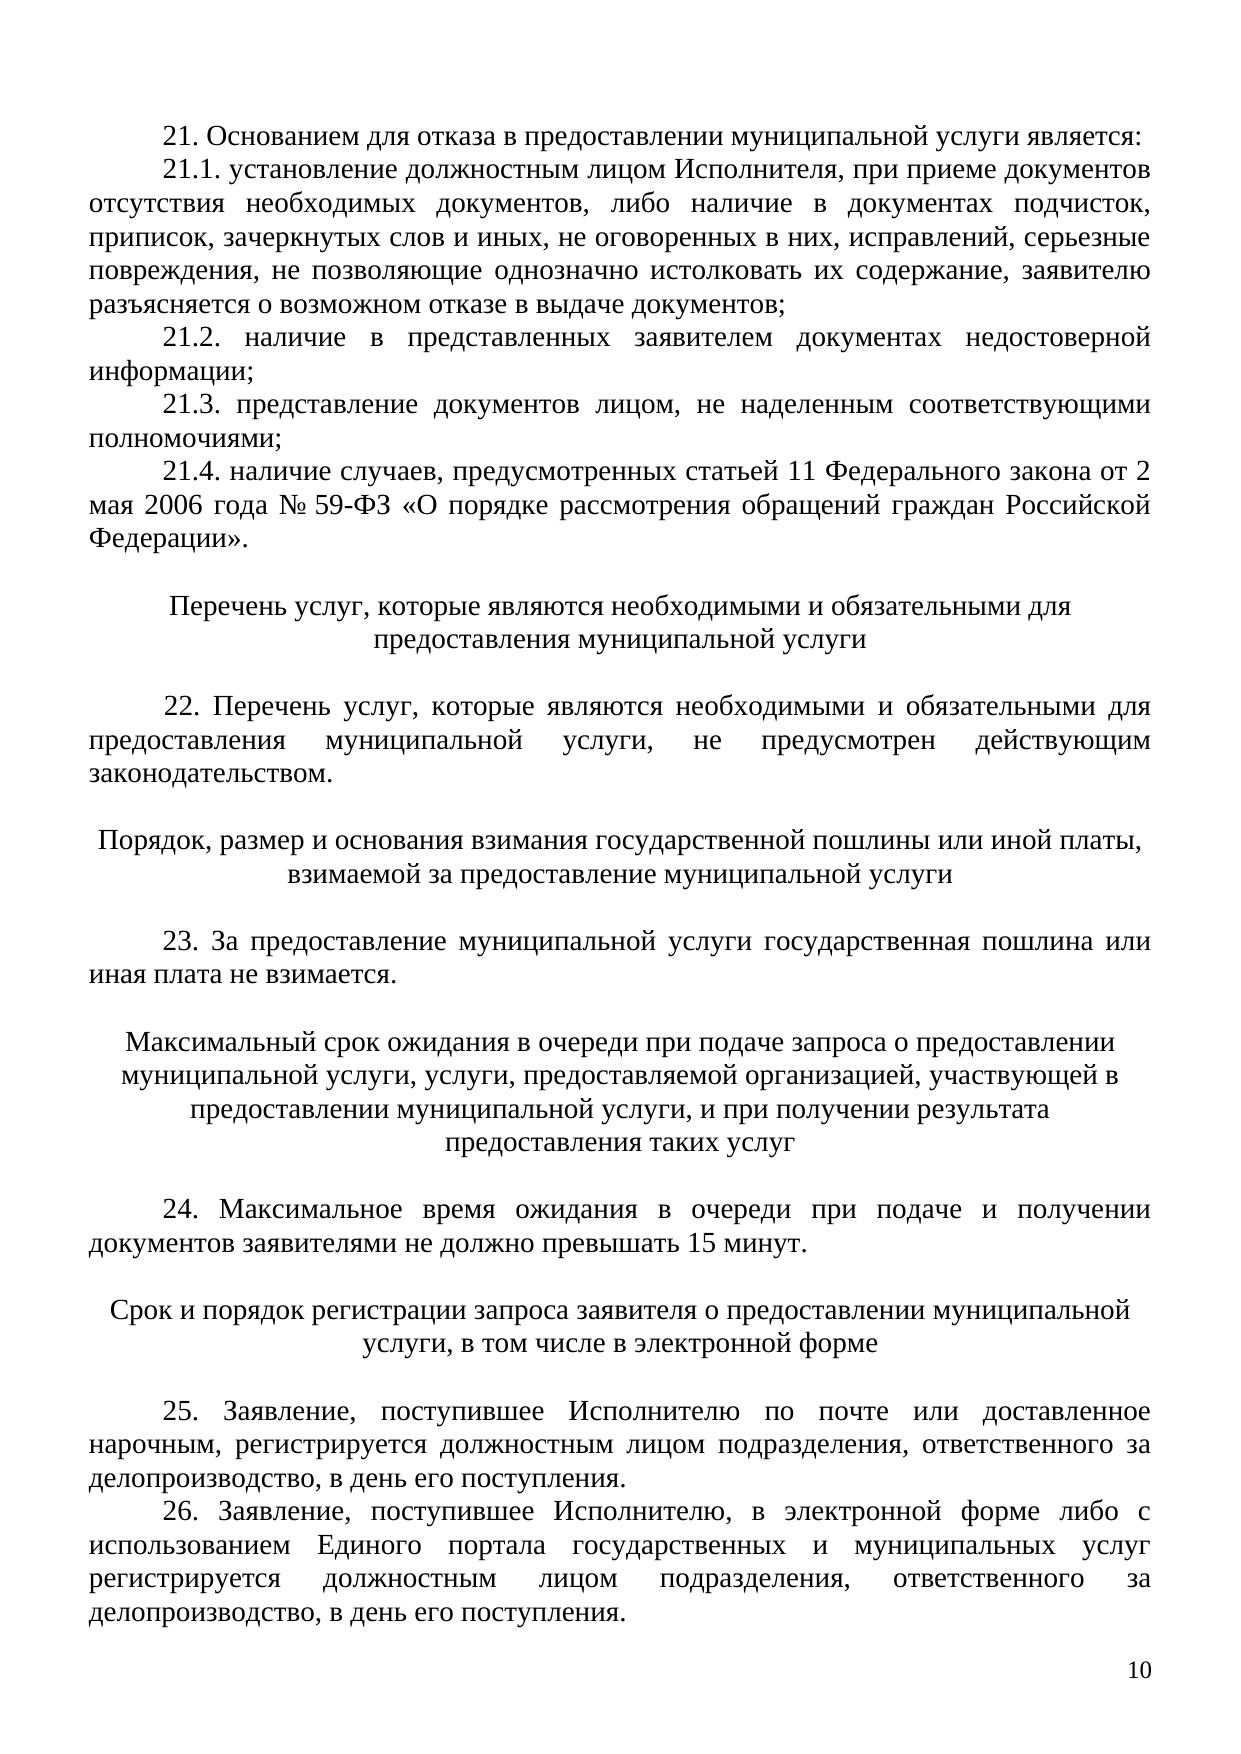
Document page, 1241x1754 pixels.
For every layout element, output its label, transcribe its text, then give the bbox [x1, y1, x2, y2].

text Максимальный срок ожидания в очереди при подаче запроса о предоставлении муниципальной услуги, услуги, предоставляемой организацией, участвующей в предоставлении муниципальной услуги, и при получении результата предоставления таких услуг [89, 1024, 1152, 1158]
text 26. Заявление, поступившее Исполнителю, в электронной форме либо с использованием Единого портала государственных и муниципальных услуг регистрируется должностным лицом подразделения, ответственного за делопроизводство, в день его поступления. [89, 1493, 1152, 1627]
text Срок и порядок регистрации запроса заявителя о предоставлении муниципальной услуги, в том числе в электронной форме [89, 1292, 1152, 1359]
text Порядок, размер и основания взимания государственной пошлины или иной платы, взимаемой за предоставление муниципальной услуги [89, 822, 1152, 889]
text 25. Заявление, поступившее Исполнителю по почте или доставленное нарочным, регистрируется должностным лицом подразделения, ответственного за делопроизводство, в день его поступления. [89, 1393, 1152, 1493]
text Перечень услуг, которые являются необходимыми и обязательными для предоставления муниципальной услуги [89, 588, 1152, 655]
text 23. За предоставление муниципальной услуги государственная пошлина или иная плата не взимается. [89, 923, 1152, 990]
text 24. Максимальное время ожидания в очереди при подаче и получении документов заявителями не должно превышать 15 минут. [89, 1191, 1152, 1258]
text 21.2. наличие в представленных заявителем документах недостоверной информации; [89, 319, 1152, 386]
text 21.1. установление должностным лицом Исполнителя, при приеме документов отсутствия необходимых документов, либо наличие в документах подчисток, приписок, зачеркнутых слов и иных, не оговоренных в них, исправлений, серьезные повреждения, не позволяющие однозначно истолковать их содержание, заявителю разъясняется о возможном отказе в выдаче документов; [89, 152, 1152, 319]
text 22. Перечень услуг, которые являются необходимыми и обязательными для предоставления муниципальной услуги, не предусмотрен действующим законодательством. [89, 688, 1152, 789]
text 21.4. наличие случаев, предусмотренных статьей 11 Федерального закона от 2 мая 2006 года № 59-ФЗ «О порядке рассмотрения обращений граждан Российской Федерации». [89, 453, 1152, 554]
text 21. Основанием для отказа в предоставлении муниципальной услуги является: [89, 118, 1152, 152]
text 21.3. представление документов лицом, не наделенным соответствующими полномочиями; [89, 386, 1152, 453]
